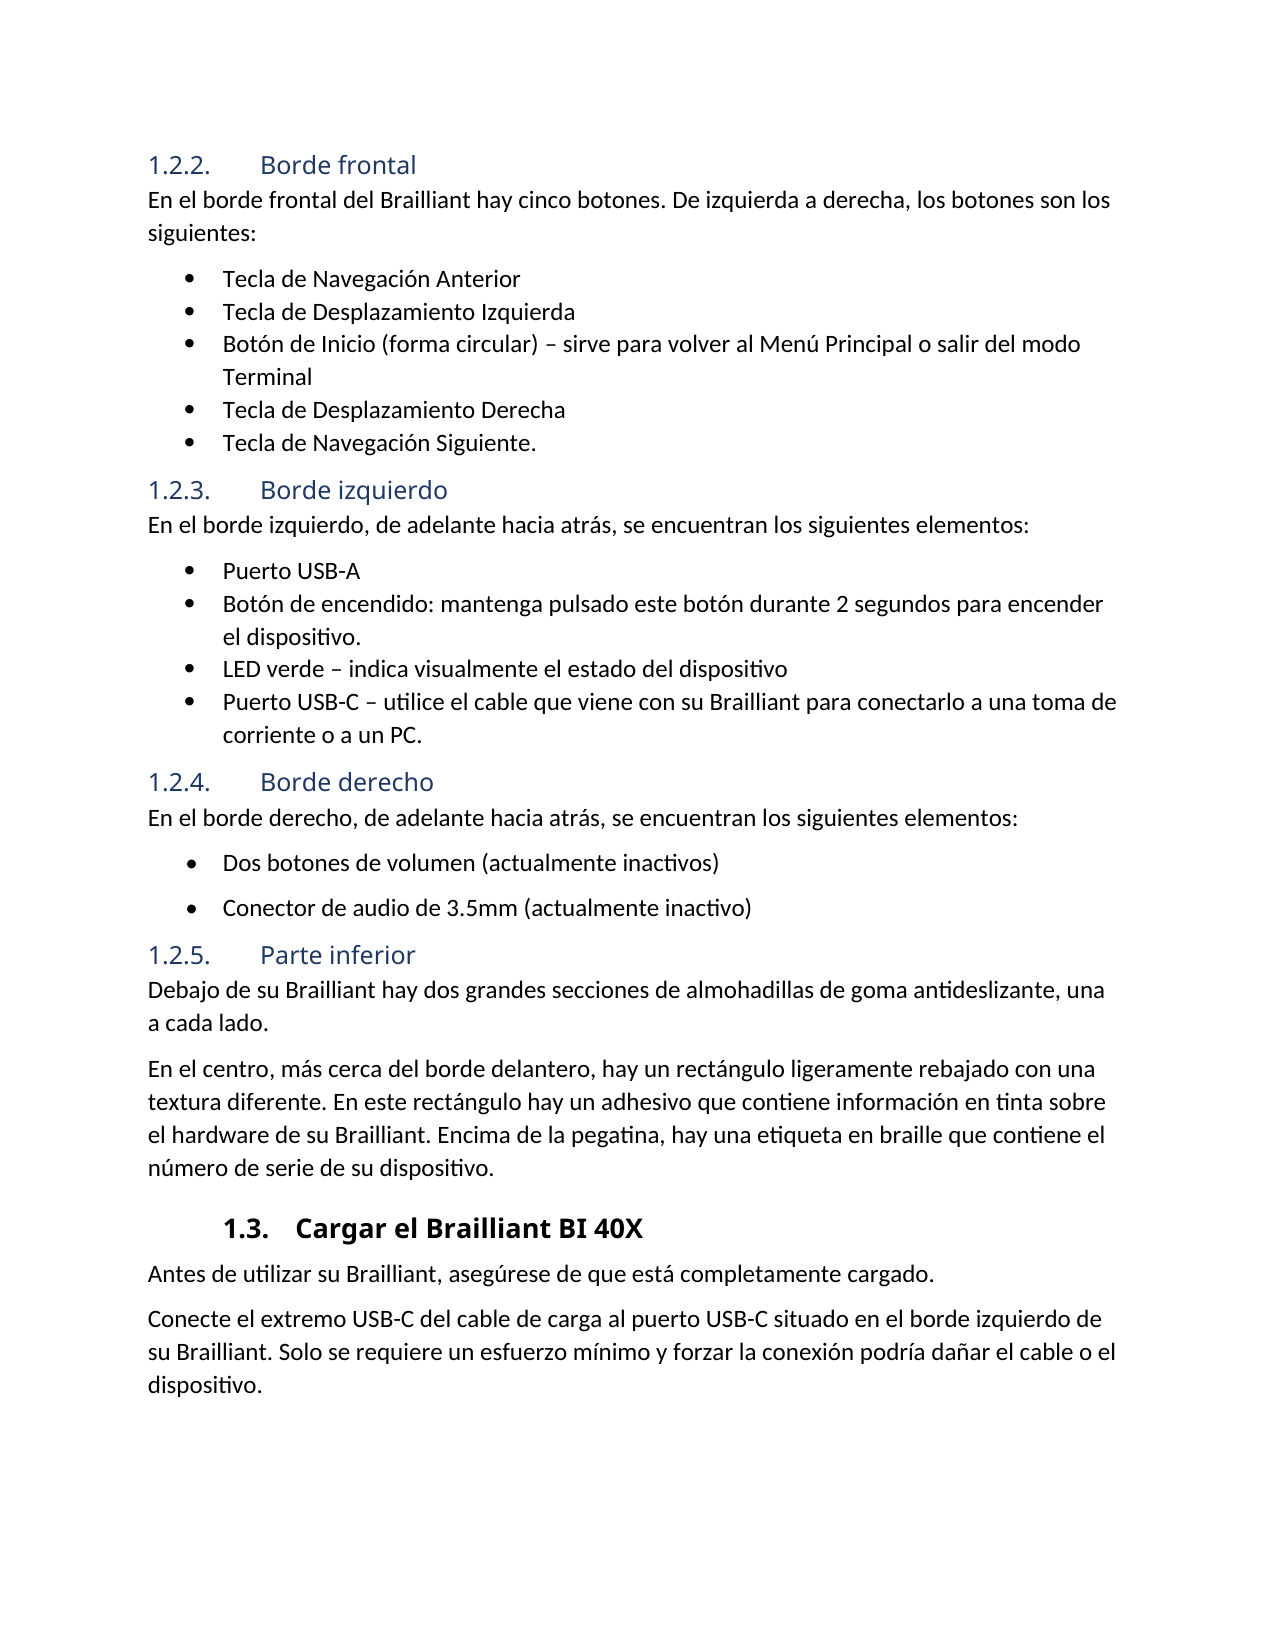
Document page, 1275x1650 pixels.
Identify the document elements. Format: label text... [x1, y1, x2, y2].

subtitle Borde izquierdo [148, 473, 1122, 507]
text Debajo de su Brailliant hay dos grandes secciones de almohadillas de goma antideslizante, una a cada lado. [148, 975, 1122, 1038]
text En el borde derecho, de adelante hacia atrás, se encuentran los siguientes elementos: [148, 802, 1122, 832]
subtitle Borde frontal [148, 148, 1122, 182]
text En el borde izquierdo, de adelante hacia atrás, se encuentran los siguientes elementos: [148, 509, 1122, 540]
text Conecte el extremo USB-C del cable de carga al puerto USB-C situado en el borde izquierdo de su Brailliant. Solo se requiere un esfuerzo mínimo y forzar la conexión podría dañar el cable o el dispositivo. [148, 1303, 1122, 1399]
list Tecla de Navegación Anterior [185, 263, 1122, 293]
list Puerto USB-A [185, 555, 1122, 585]
list Puerto USB-C – utilice el cable que viene con su Brailliant para conectarlo a una toma de corriente o a un PC. [185, 687, 1122, 750]
list Botón de encendido: mantenga pulsado este botón durante 2 segundos para encender el dispositivo. [185, 588, 1122, 651]
list Botón de Inicio (forma circular) – sirve para volver al Menú Principal o salir del modo Terminal [185, 328, 1122, 392]
list Conector de audio de 3.5mm (actualmente inactivo) [185, 892, 1122, 923]
list Dos botones de volumen (actualmente inactivos) [185, 847, 1122, 878]
subtitle Cargar el Brailliant BI 40X [223, 1210, 1122, 1247]
list Tecla de Navegación Siguiente. [185, 427, 1122, 458]
list LED verde – indica visualmente el estado del dispositivo [185, 654, 1122, 684]
text En el borde frontal del Brailliant hay cinco botones. De izquierda a derecha, los botones son los siguientes: [148, 184, 1122, 248]
list Tecla de Desplazamiento Izquierda [185, 296, 1122, 326]
text En el centro, más cerca del borde delantero, hay un rectángulo ligeramente rebajado con una textura diferente. En este rectángulo hay un adhesivo que contiene información en tinta sobre el hardware de su Brailliant. Encima de la pegatina, hay una etiqueta en braille que contiene el número de serie de su dispositivo. [148, 1053, 1122, 1182]
subtitle Borde derecho [148, 765, 1122, 799]
text Antes de utilizar su Brailliant, asegúrese de que está completamente cargado. [148, 1258, 1122, 1288]
list Tecla de Desplazamiento Derecha [185, 394, 1122, 425]
subtitle Parte inferior [148, 938, 1122, 972]
